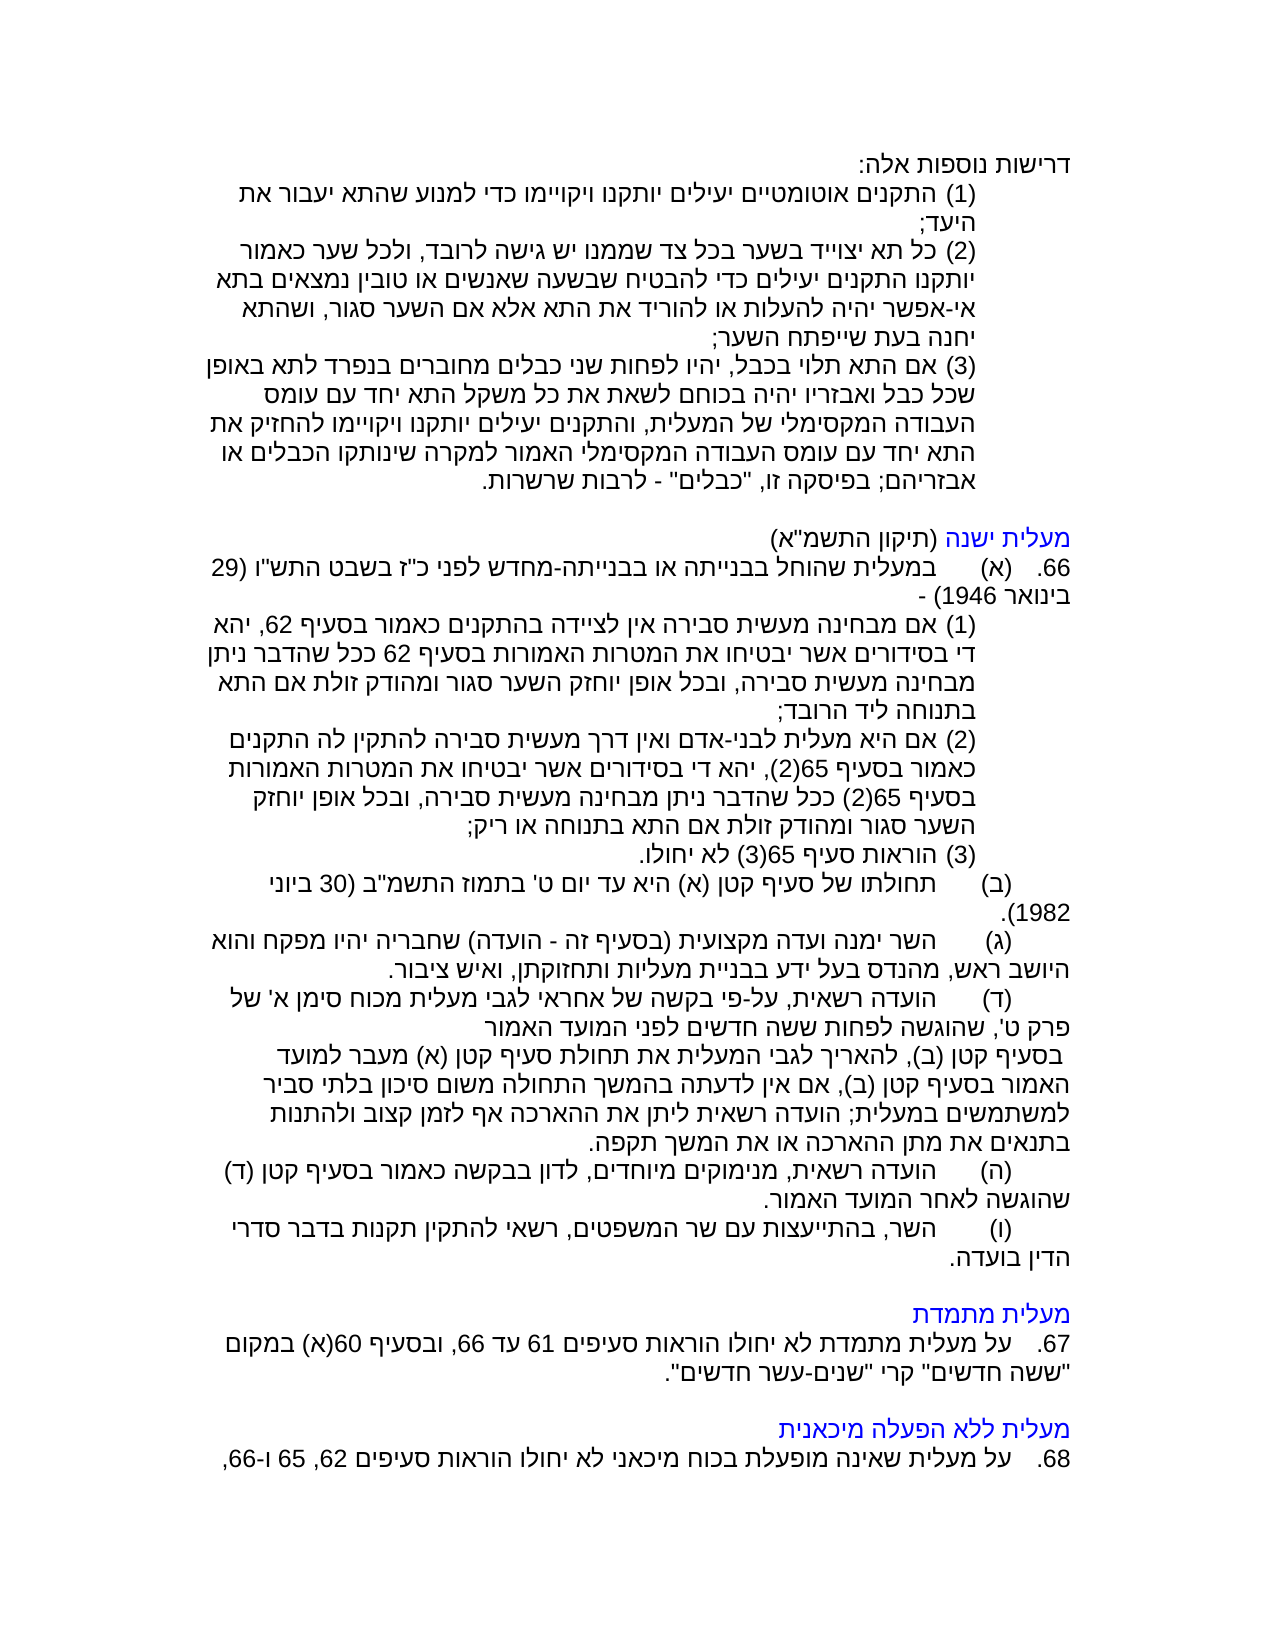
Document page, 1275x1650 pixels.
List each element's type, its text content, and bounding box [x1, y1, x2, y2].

text 66. (א) במעלית שהוחל בבנייתה או בבנייתה-מחדש לפני כ"ז בשבט התש"ו (29 בינואר 1946) - [204, 552, 1071, 610]
text 67. על מעלית מתמדת לא יחולו הוראות סעיפים 61 עד 66, ובסעיף 60(א) במקום "ששה חדשים" קרי "שנים-עשר חדשים". [204, 1329, 1071, 1386]
text (3) אם התא תלוי בכבל, יהיו לפחות שני כבלים מחוברים בנפרד לתא באופן שכל כבל ואבזריו יהיה בכוחם לשאת את כל משקל התא יחד עם עומס העבודה המקסימלי של המעלית, והתקנים יעילים יותקנו ויקויימו להחזיק את התא יחד עם עומס העבודה המקסימלי האמור למקרה שינותקו הכבלים או אבזריהם; בפיסקה זו, "כבלים" - לרבות שרשרות. [204, 351, 976, 495]
text (ה) הועדה רשאית, מנימוקים מיוחדים, לדון בבקשה כאמור בסעיף קטן (ד) שהוגשה לאחר המועד האמור. [204, 1156, 1071, 1214]
text (1) התקנים אוטומטיים יעילים יותקנו ויקויימו כדי למנוע שהתא יעבור את היעד; [204, 179, 976, 236]
text מעלית ללא הפעלה מיכאנית [204, 1415, 1071, 1444]
text (2) אם היא מעלית לבני-אדם ואין דרך מעשית סבירה להתקין לה התקנים כאמור בסעיף 65(2), יהא די בסידורים אשר יבטיחו את המטרות האמורות בסעיף 65(2) ככל שהדבר ניתן מבחינה מעשית סבירה, ובכל אופן יוחזק השער סגור ומהודק זולת אם התא בתנוחה או ריק; [204, 725, 976, 840]
text (3) הוראות סעיף 65(3) לא יחולו. [204, 840, 976, 869]
text מעלית ישנה (תיקון התשמ"א) [204, 524, 1071, 552]
text (1) אם מבחינה מעשית סבירה אין לציידה בהתקנים כאמור בסעיף 62, יהא די בסידורים אשר יבטיחו את המטרות האמורות בסעיף 62 ככל שהדבר ניתן מבחינה מעשית סבירה, ובכל אופן יוחזק השער סגור ומהודק זולת אם התא בתנוחה ליד הרובד; [204, 610, 976, 725]
text (ב) תחולתו של סעיף קטן (א) היא עד יום ט' בתמוז התשמ"ב (30 ביוני 1982). [204, 869, 1071, 926]
text (2) כל תא יצוייד בשער בכל צד שממנו יש גישה לרובד, ולכל שער כאמור יותקנו התקנים יעילים כדי להבטיח שבשעה שאנשים או טובין נמצאים בתא אי-אפשר יהיה להעלות או להוריד את התא אלא אם השער סגור, ושהתא יחנה בעת שייפתח השער; [204, 236, 976, 351]
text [204, 1444, 1071, 1472]
text מעלית מתמדת [204, 1300, 1071, 1329]
text (ג) השר ימנה ועדה מקצועית (בסעיף זה - הועדה) שחבריה יהיו מפקח והוא היושב ראש, מהנדס בעל ידע בבניית מעליות ותחזוקתן, ואיש ציבור. [204, 926, 1071, 984]
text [204, 150, 1071, 179]
text בסעיף קטן (ב), להאריך לגבי המעלית את תחולת סעיף קטן (א) מעבר למועד האמור בסעיף קטן (ב), אם אין לדעתה בהמשך התחולה משום סיכון בלתי סביר למשתמשים במעלית; הועדה רשאית ליתן את ההארכה אף לזמן קצוב ולהתנות בתנאים את מתן ההארכה או את המשך תקפה. [204, 1041, 1071, 1156]
text (ד) הועדה רשאית, על-פי בקשה של אחראי לגבי מעלית מכוח סימן א' של פרק ט', שהוגשה לפחות ששה חדשים לפני המועד האמור [204, 984, 1071, 1041]
text (ו) השר, בהתייעצות עם שר המשפטים, רשאי להתקין תקנות בדבר סדרי הדין בועדה. [204, 1214, 1071, 1271]
